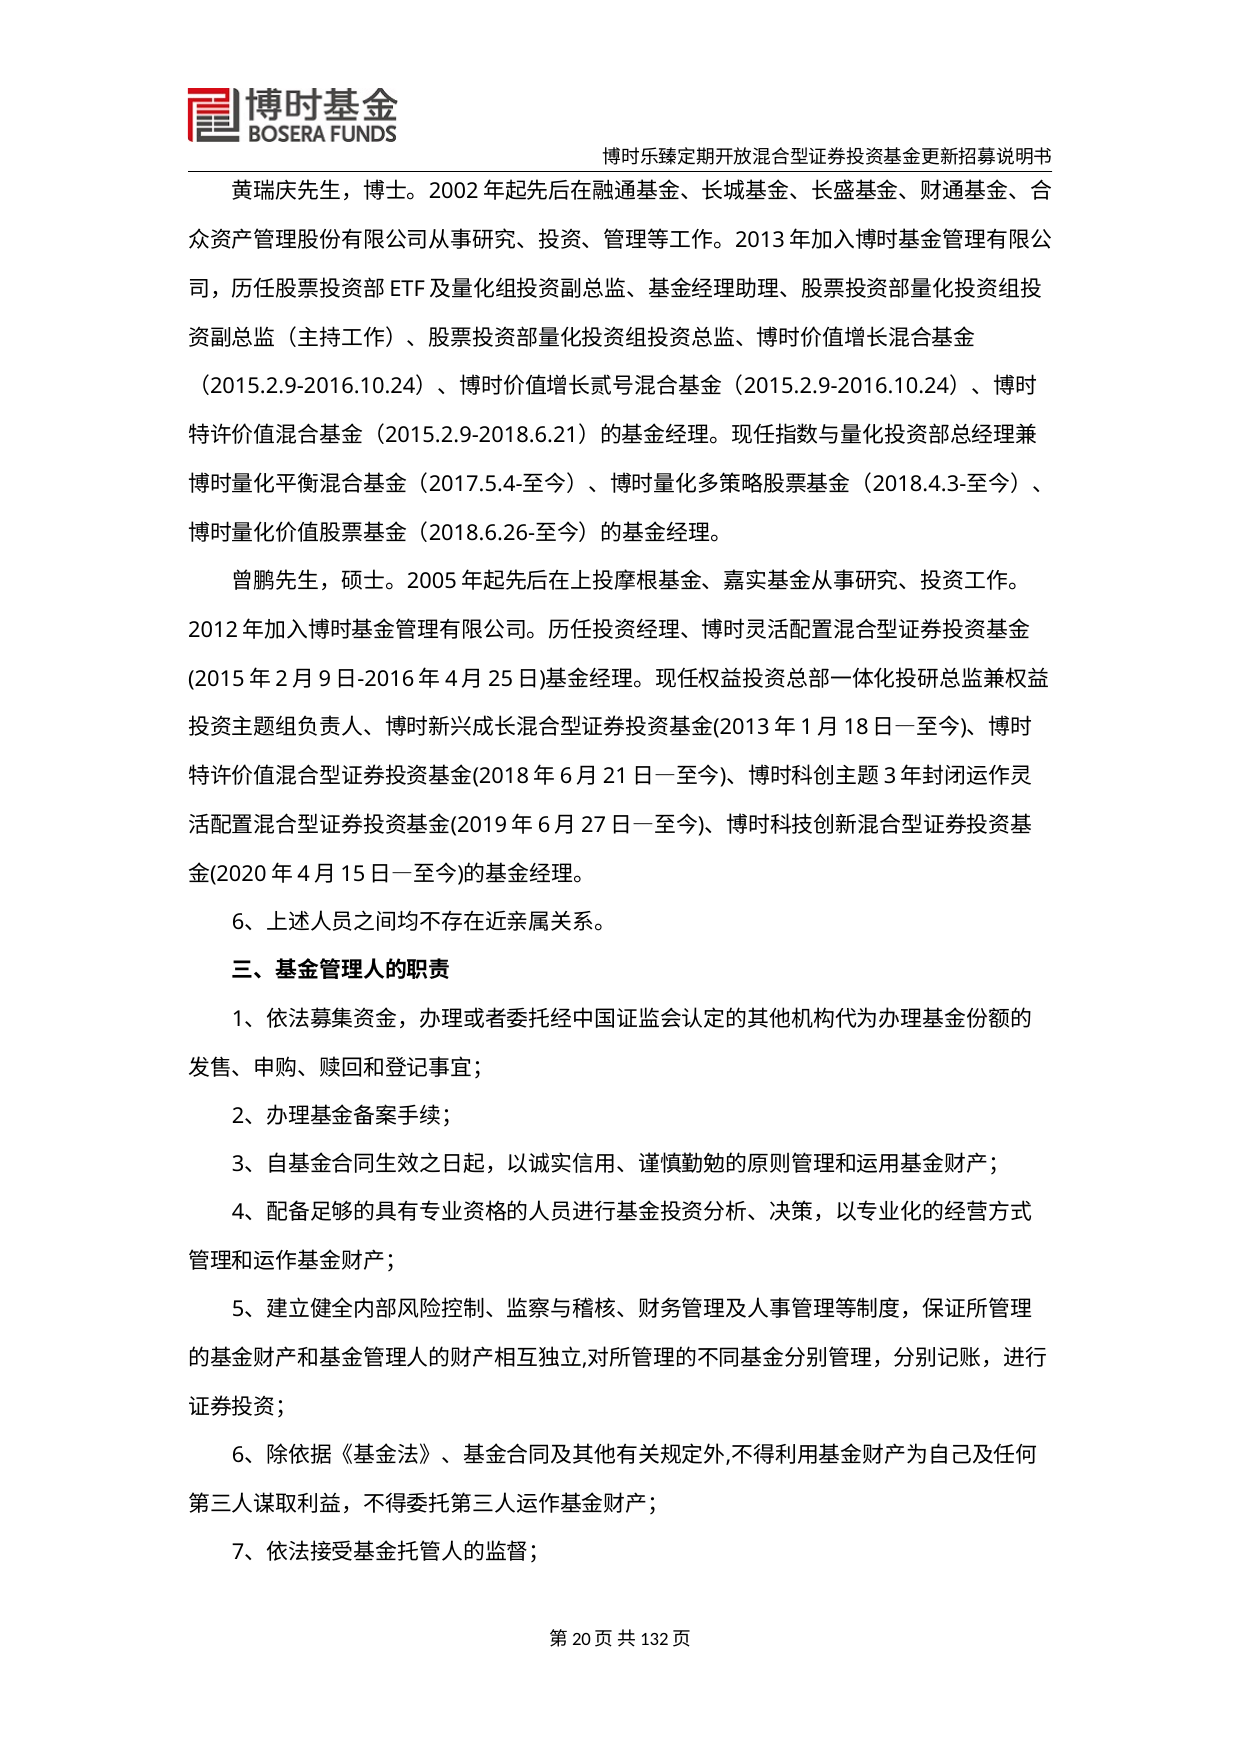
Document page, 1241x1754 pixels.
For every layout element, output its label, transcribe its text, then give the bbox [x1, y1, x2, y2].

text 5、建立健全内部风险控制、监察与稽核、财务管理及人事管理等制度，保证所管理的基金财产和基金管理人的财产相互独立,对所管理的不同基金分别管理，分别记账，进行证券投资； [188, 1291, 1052, 1421]
text 2、办理基金备案手续； [188, 1097, 1052, 1130]
text 6、上述人员之间均不存在近亲属关系。 [188, 904, 1052, 936]
text 黄瑞庆先生，博士。2002年起先后在融通基金、长城基金、长盛基金、财通基金、合众资产管理股份有限公司从事研究、投资、管理等工作。2013年加入博时基金管理有限公司，历任股票投资部ETF及量化组投资副总监、基金经理助理、股票投资部量化投资组投资副总监（主持工作）、股票投资部量化投资组投资总监、博时价值增长混合基金（2015.2.9-2016.10.24）、博时价值增长贰号混合基金（2015.2.9-2016.10.24）、博时特许价值混合基金（2015.2.9-2018.6.21）的基金经理。现任指数与量化投资部总经理兼博时量化平衡混合基金（2017.5.4-至今）、博时量化多策略股票基金（2018.4.3-至今）、博时量化价值股票基金（2018.6.26-至今）的基金经理。 [188, 173, 1052, 547]
text 1、依法募集资金，办理或者委托经中国证监会认定的其他机构代为办理基金份额的发售、申购、赎回和登记事宜； [188, 1000, 1052, 1082]
text 三、基金管理人的职责 [188, 952, 1052, 984]
text 6、除依据《基金法》、基金合同及其他有关规定外,不得利用基金财产为自己及任何第三人谋取利益，不得委托第三人运作基金财产； [188, 1437, 1052, 1518]
text 4、配备足够的具有专业资格的人员进行基金投资分析、决策，以专业化的经营方式管理和运作基金财产； [188, 1194, 1052, 1275]
text 曾鹏先生，硕士。2005年起先后在上投摩根基金、嘉实基金从事研究、投资工作。2012年加入博时基金管理有限公司。历任投资经理、博时灵活配置混合型证券投资基金(2015年2月9日-2016年4月25日)基金经理。现任权益投资总部一体化投研总监兼权益投资主题组负责人、博时新兴成长混合型证券投资基金(2013年1月18日—至今)、博时特许价值混合型证券投资基金(2018年6月21日—至今)、博时科创主题3年封闭运作灵活配置混合型证券投资基金(2019年6月27日—至今)、博时科技创新混合型证券投资基金(2020年4月15日—至今)的基金经理。 [188, 563, 1052, 888]
text 3、自基金合同生效之日起，以诚实信用、谨慎勤勉的原则管理和运用基金财产； [188, 1146, 1052, 1178]
picture [187, 88, 398, 142]
text 7、依法接受基金托管人的监督； [188, 1534, 1052, 1567]
